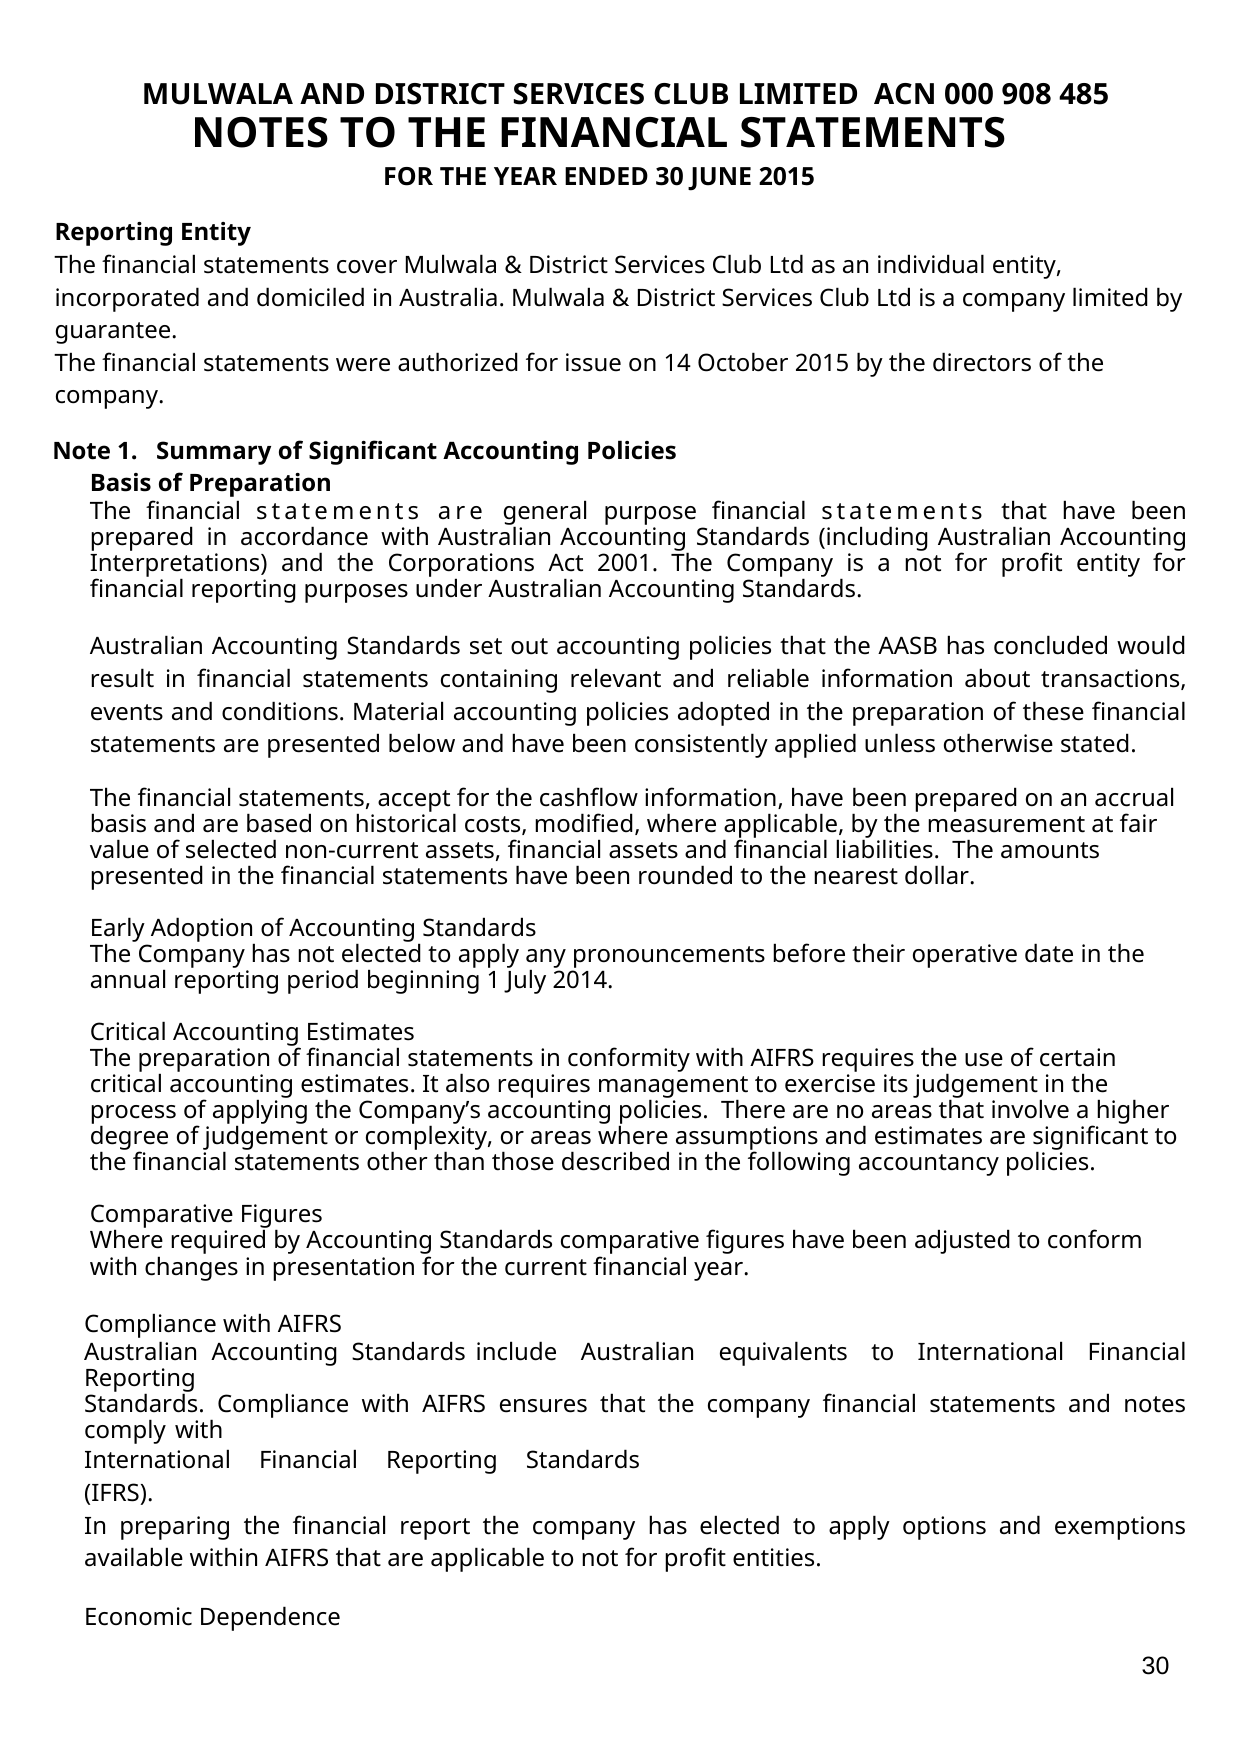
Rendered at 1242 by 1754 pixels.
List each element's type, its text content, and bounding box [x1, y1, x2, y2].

text Comparative Figures [89, 1202, 1187, 1228]
text Early Adoption of Accounting Standards The Company has not elected to apply any pronouncements before their operative date in the annual reporting period beginning 1 July 2014. Critical Accounting Estimates The preparation of financial statements in conformity with AIFRS requires the use of certain critical accounting estimates. It also requires management to exercise its judgement in the process of applying the Company’s accounting policies. There are no areas that involve a higher degree of judgement or complexity, or areas where assumptions and estimates are significant to the financial statements other than those described in the following accountancy policies. [89, 916, 1187, 1176]
text The financial statements, accept for the cashflow information, have been prepared on an accrual basis and are based on historical costs, modified, where applicable, by the measurement at fair value of selected non-current assets, financial assets and financial liabilities. The amounts presented in the financial statements have been rounded to the nearest dollar. [89, 785, 1187, 916]
text The financial statements cover Mulwala & District Services Club Ltd as an individual entity, incorporated and domiciled in Australia. Mulwala & District Services Club Ltd is a company limited by guarantee. [54, 248, 1194, 346]
text Standards. Compliance with AIFRS ensures that the company financial statements and notes comply with [84, 1391, 1187, 1443]
text FOR THE YEAR ENDED 30 JUNE 2015 [364, 158, 834, 192]
text In preparing the financial report the company has elected to apply options and exemptions available within AIFRS that are applicable to not for profit entities. [84, 1508, 1187, 1573]
text Basis of Preparation [89, 466, 363, 499]
text Reporting Entity [54, 215, 1194, 248]
text Australian Accounting Standards include Australian equivalents to International Financial Reporting [84, 1339, 1187, 1391]
text The financial statements were authorized for issue on 14 October 2015 by the directors of the company. [54, 346, 1194, 411]
text Note 1. Summary of Significant Accounting Policies [52, 433, 1200, 466]
text The financial statements are general purpose financial statements that have been prepared in accordance with Australian Accounting Standards (including Australian Accounting Interpretations) and the Corporations Act 2001. The Company is a not for profit entity for financial reporting purposes under Australian Accounting Standards. [89, 499, 1187, 603]
text International Financial Reporting Standards (IFRS). [84, 1443, 640, 1508]
text NOTES TO THE FINANCIAL STATEMENTS [97, 113, 1100, 158]
text MULWALA AND DISTRICT SERVICES CLUB LIMITED ACN 000 908 485 [55, 73, 1196, 113]
text Economic Dependence [52, 1599, 1196, 1632]
text Where required by Accounting Standards comparative figures have been adjusted to conform with changes in presentation for the current financial year. [89, 1228, 1187, 1280]
text Australian Accounting Standards set out accounting policies that the AASB has concluded would result in financial statements containing relevant and reliable information about transactions, events and conditions. Material accounting policies adopted in the preparation of these financial statements are presented below and have been consistently applied unless otherwise stated. [89, 629, 1187, 759]
text Compliance with AIFRS [52, 1306, 1196, 1339]
